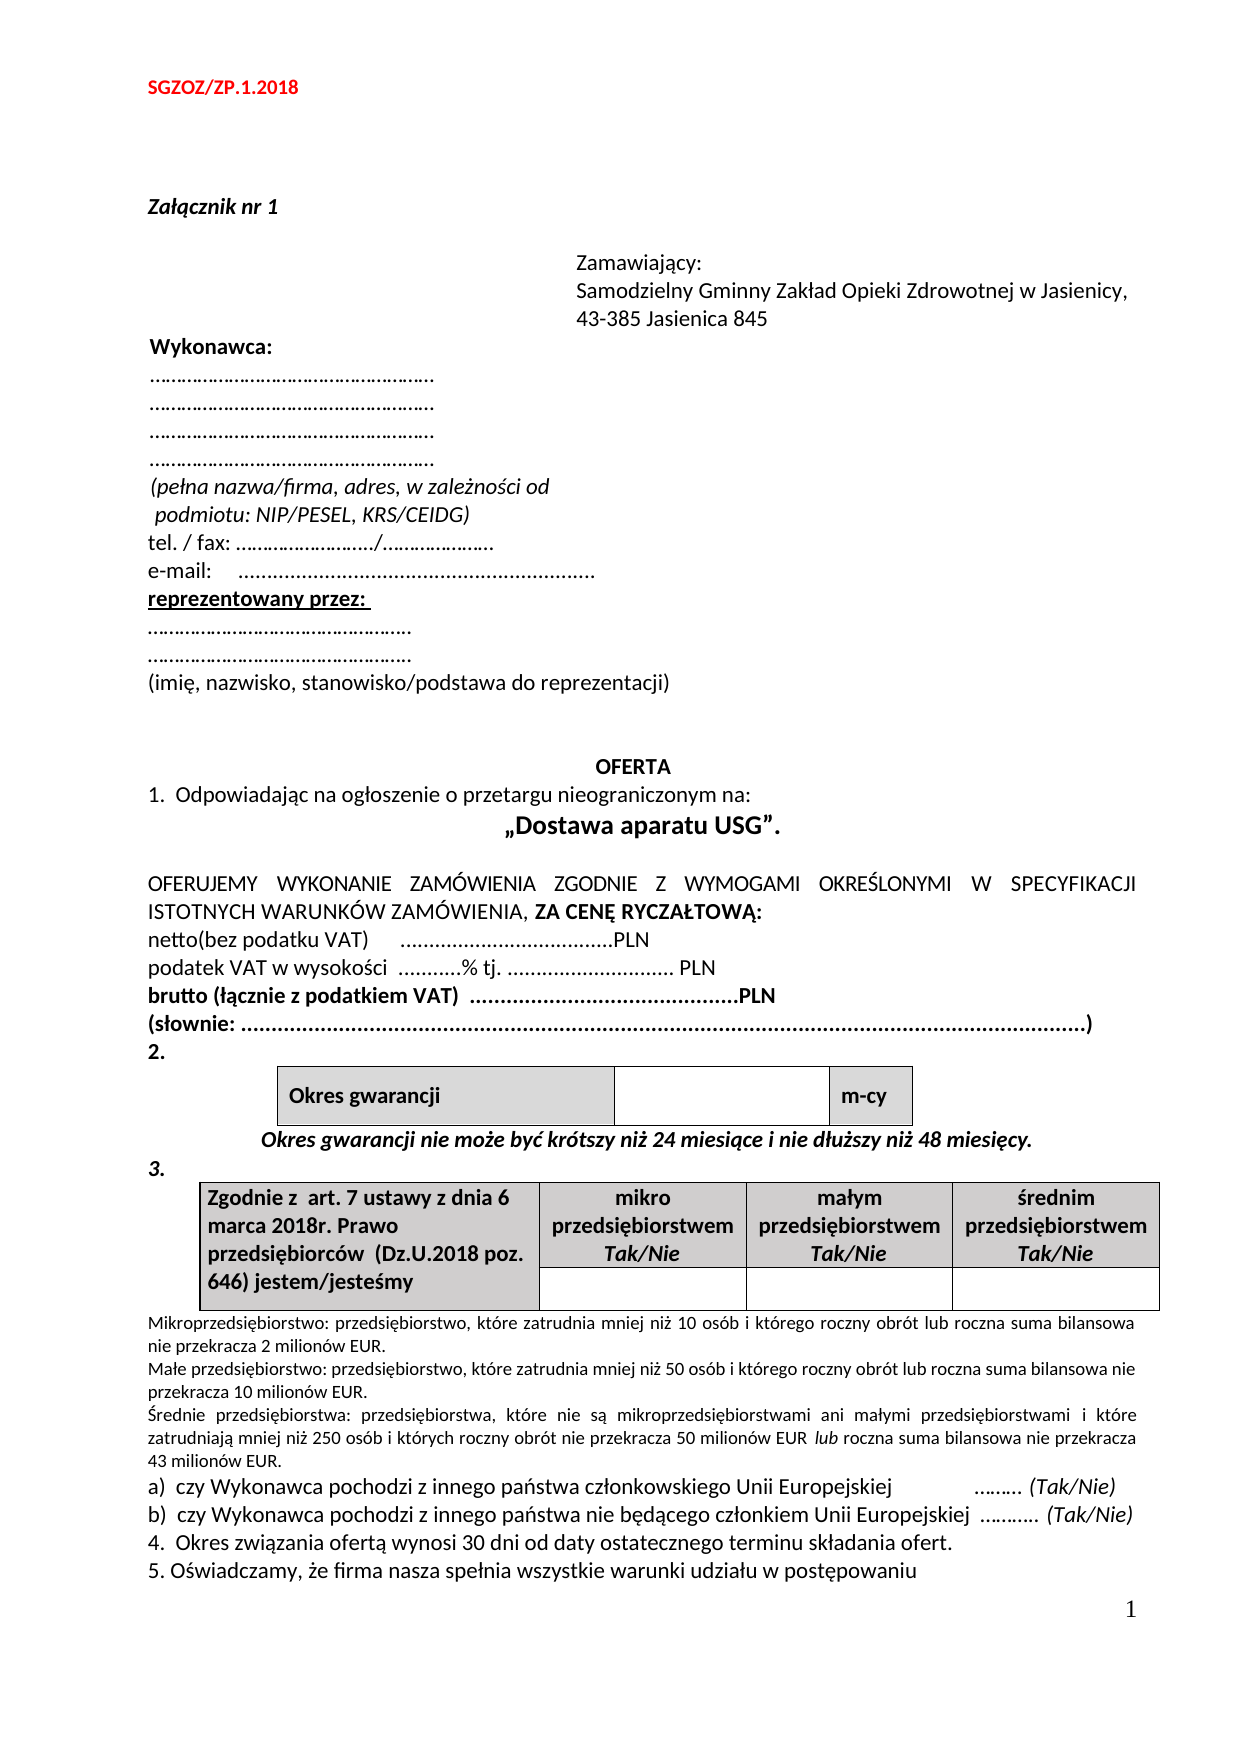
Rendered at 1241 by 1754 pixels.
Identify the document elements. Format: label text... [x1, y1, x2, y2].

table_cell [747, 1268, 952, 1310]
text (pełna nazwa/firma, adres, w zależności od [129, 472, 1137, 500]
text reprezentowany przez: [148, 584, 1240, 612]
table_cell [953, 1268, 1159, 1310]
text Średnie przedsiębiorstwa: przedsiębiorstwa, które nie są mikroprzedsiębiorstwami ani małymi przedsiębiorstwami i które zatrudniają mniej niż 250 osób i których roczny obrót nie przekracza 50 milionów EUR lub roczna suma bilansowa nie przekracza 43 milionów EUR. [148, 1403, 1137, 1472]
text ………………………………………….. [148, 640, 1240, 668]
text 3. [148, 1154, 1137, 1182]
text Okres gwarancji nie może być krótszy niż 24 miesiące i nie dłuższy niż 48 miesięcy. [148, 1126, 1137, 1154]
table_header średnim przedsiębiorstwem Tak/Nie [953, 1183, 1159, 1267]
text podatek VAT w wysokości ...........% tj. ............................. PLN [148, 953, 1137, 981]
table_header m-cy [830, 1067, 912, 1124]
text 5. Oświadczamy, że firma nasza spełnia wszystkie warunki udziału w postępowaniu [148, 1556, 1137, 1584]
text ……………………………………………… [129, 388, 1137, 416]
text 43-385 Jasienica 845 [281, 304, 1137, 332]
text Zamawiający: [281, 248, 1137, 276]
table_header Okres gwarancji [278, 1067, 614, 1124]
text ……………………………………………… [129, 360, 1137, 388]
text a) czy Wykonawca pochodzi z innego państwa członkowskiego Unii Europejskiej ……… (Tak/Nie) [148, 1472, 1137, 1500]
table_header [615, 1067, 829, 1124]
text ………………………………………….. [148, 612, 1240, 640]
text podmiotu: NIP/PESEL, KRS/CEIDG) [129, 500, 1137, 528]
text „Dostawa aparatu USG”. [148, 808, 1137, 841]
text OFERUJEMY WYKONANIE ZAMÓWIENIA ZGODNIE Z WYMOGAMI OKREŚLONYMI W SPECYFIKACJI ISTOTNYCH WARUNKÓW ZAMÓWIENIA, ZA CENĘ RYCZAŁTOWĄ: [148, 869, 1137, 925]
text 1. Odpowiadając na ogłoszenie o przetargu nieograniczonym na: [148, 780, 1137, 808]
text Wykonawca: [129, 332, 1137, 360]
text Samodzielny Gminny Zakład Opieki Zdrowotnej w Jasienicy, [281, 276, 1137, 304]
text netto(bez podatku VAT) .....................................PLN [148, 925, 1137, 953]
text e-mail: .............................................................. [148, 556, 1240, 584]
text ……………………………………………… [129, 444, 1137, 472]
table_header małym przedsiębiorstwem Tak/Nie [747, 1183, 952, 1267]
table_cell [540, 1268, 746, 1310]
text OFERTA [129, 752, 1137, 780]
table_header Zgodnie z art. 7 ustawy z dnia 6 marca 2018r. Prawo przedsiębiorców (Dz.U.2018 poz. 646) jestem/jesteśmy [201, 1183, 539, 1310]
text Małe przedsiębiorstwo: przedsiębiorstwo, które zatrudnia mniej niż 50 osób i którego roczny obrót lub roczna suma bilansowa nie przekracza 10 milionów EUR. [148, 1357, 1137, 1403]
text tel. / fax: ……………………../………………… [148, 528, 1137, 556]
text b) czy Wykonawca pochodzi z innego państwa nie będącego członkiem Unii Europejskiej ……….. (Tak/Nie) [148, 1500, 1137, 1528]
text (imię, nazwisko, stanowisko/podstawa do reprezentacji) [148, 668, 1240, 696]
text Mikroprzedsiębiorstwo: przedsiębiorstwo, które zatrudnia mniej niż 10 osób i którego roczny obrót lub roczna suma bilansowa nie przekracza 2 milionów EUR. [148, 1311, 1137, 1357]
text 2. [148, 1037, 1137, 1066]
text ……………………………………………… [129, 416, 1137, 444]
text (słownie: ..........................................................................................................................................) [148, 1009, 1137, 1037]
text brutto (łącznie z podatkiem VAT) ............................................PLN [148, 981, 1137, 1009]
text Załącznik nr 1 [148, 192, 1137, 220]
table_header mikro przedsiębiorstwem Tak/Nie [540, 1183, 746, 1267]
text 4. Okres związania ofertą wynosi 30 dni od daty ostatecznego terminu składania ofert. [148, 1528, 1137, 1556]
